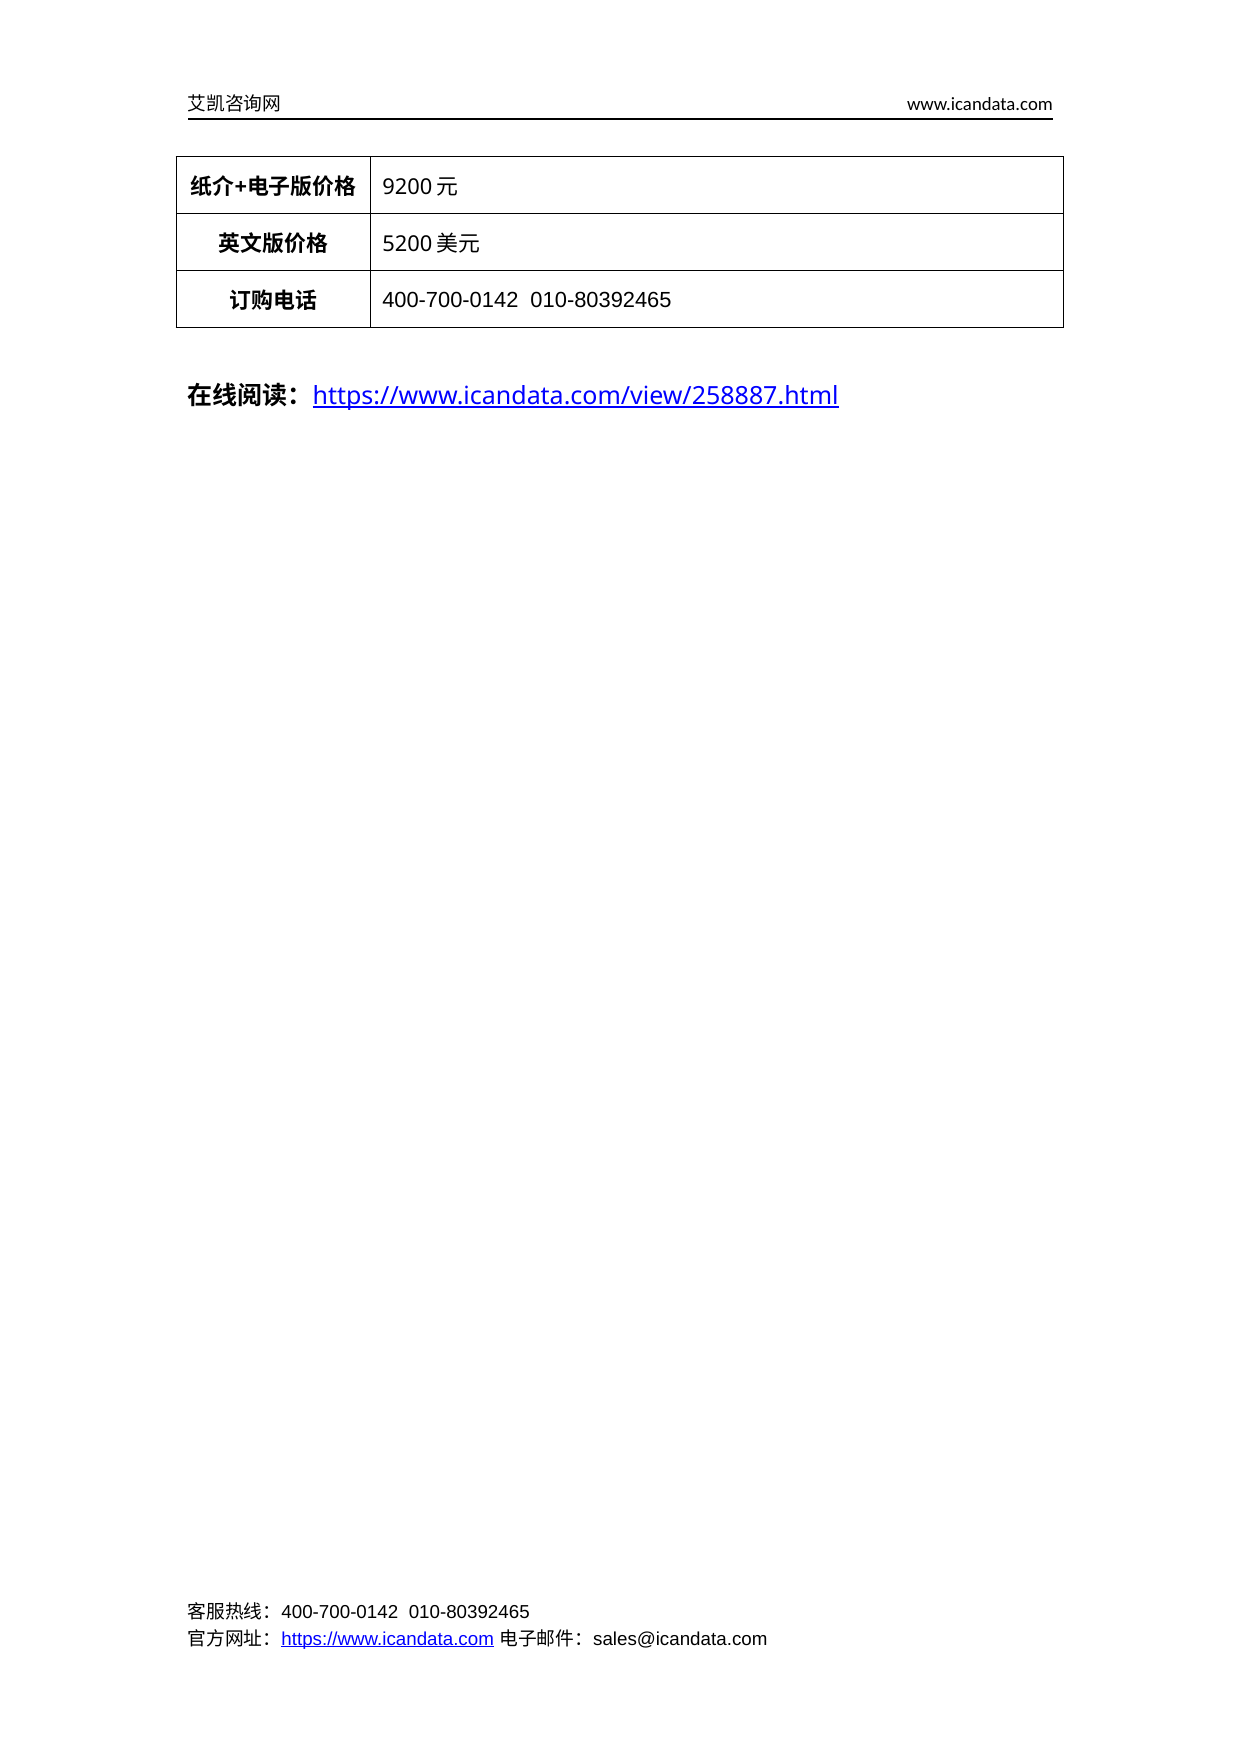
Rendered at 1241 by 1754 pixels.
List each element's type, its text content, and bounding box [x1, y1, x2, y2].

table_cell 5200美元 [371, 214, 1063, 270]
table_cell 订购电话 [177, 271, 370, 327]
table_cell 9200元 [371, 157, 1063, 213]
table_cell 英文版价格 [177, 214, 370, 270]
table_cell 400-700-0142 010-80392465 [371, 271, 1063, 327]
text 在线阅读：https://www.icandata.com/view/258887.html [187, 361, 1053, 426]
table_cell 纸介+电子版价格 [177, 157, 370, 213]
